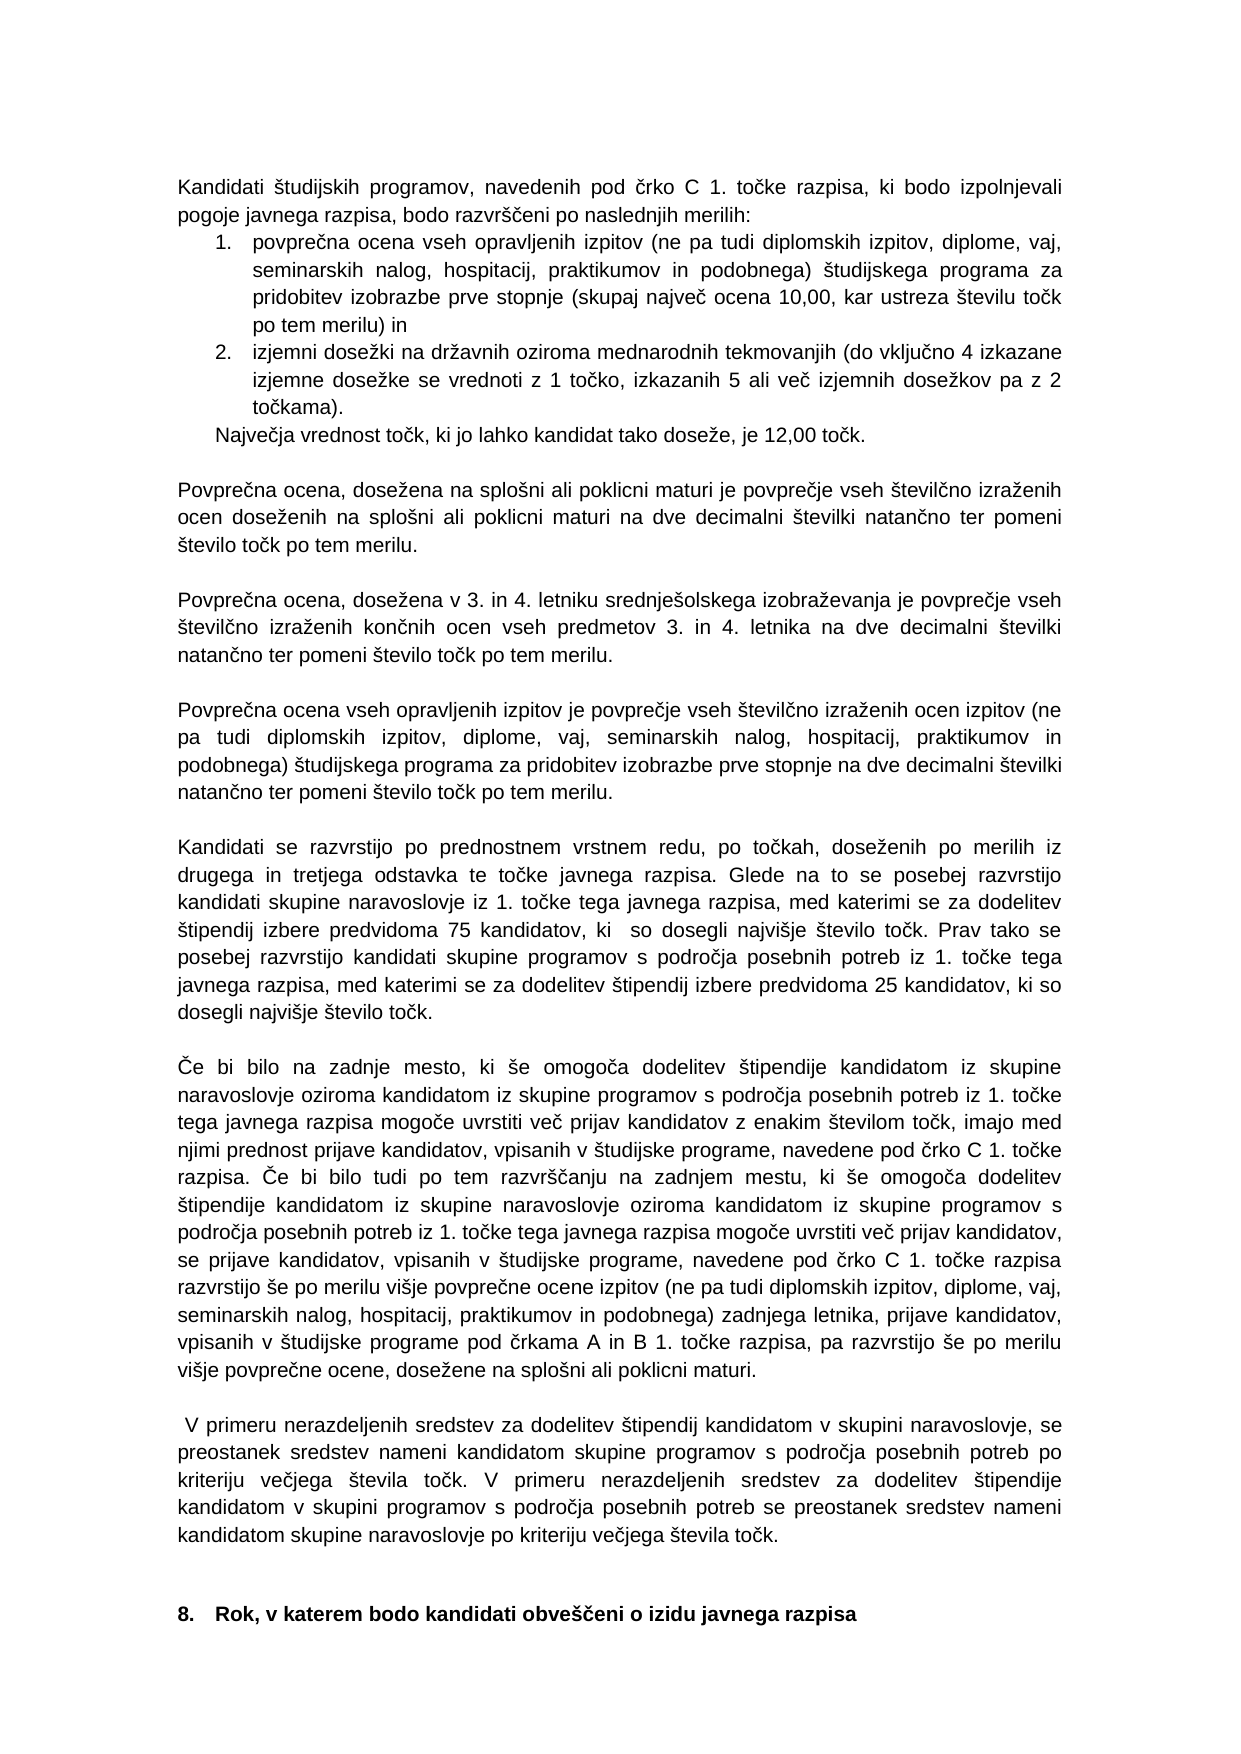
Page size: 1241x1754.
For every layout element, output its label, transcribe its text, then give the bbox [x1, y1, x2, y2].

text Kandidati se razvrstijo po prednostnem vrstnem redu, po točkah, doseženih po merilih iz drugega in tretjega odstavka te točke javnega razpisa. Glede na to se posebej razvrstijo kandidati skupine naravoslovje iz 1. točke tega javnega razpisa, med katerimi se za dodelitev štipendij izbere predvidoma 75 kandidatov, ki so dosegli najvišje število točk. Prav tako se posebej razvrstijo kandidati skupine programov s področja posebnih potreb iz 1. točke tega javnega razpisa, med katerimi se za dodelitev štipendij izbere predvidoma 25 kandidatov, ki so dosegli najvišje število točk. [177, 835, 1063, 1024]
text Če bi bilo na zadnje mesto, ki še omogoča dodelitev štipendije kandidatom iz skupine naravoslovje oziroma kandidatom iz skupine programov s področja posebnih potreb iz 1. točke tega javnega razpisa mogoče uvrstiti več prijav kandidatov z enakim številom točk, imajo med njimi prednost prijave kandidatov, vpisanih v študijske programe, navedene pod črko C 1. točke razpisa. Če bi bilo tudi po tem razvrščanju na zadnjem mestu, ki še omogoča dodelitev štipendije kandidatom iz skupine naravoslovje oziroma kandidatom iz skupine programov s področja posebnih potreb iz 1. točke tega javnega razpisa mogoče uvrstiti več prijav kandidatov, se prijave kandidatov, vpisanih v študijske programe, navedene pod črko C 1. točke razpisa razvrstijo še po merilu višje povprečne ocene izpitov (ne pa tudi diplomskih izpitov, diplome, vaj, seminarskih nalog, hospitacij, praktikumov in podobnega) zadnjega letnika, prijave kandidatov, vpisanih v študijske programe pod črkama A in B 1. točke razpisa, pa razvrstijo še po merilu višje povprečne ocene, dosežene na splošni ali poklicni maturi. [177, 1055, 1063, 1382]
list Rok, v katerem bodo kandidati obveščeni o izidu javnega razpisa [177, 1602, 1063, 1626]
text Povprečna ocena, dosežena na splošni ali poklicni maturi je povprečje vseh številčno izraženih ocen doseženih na splošni ali poklicni maturi na dve decimalni številki natančno ter pomeni število točk po tem merilu. [177, 478, 1063, 557]
list povprečna ocena vseh opravljenih izpitov (ne pa tudi diplomskih izpitov, diplome, vaj, seminarskih nalog, hospitacij, praktikumov in podobnega) študijskega programa za pridobitev izobrazbe prve stopnje (skupaj največ ocena 10,00, kar ustreza številu točk po tem merilu) in [215, 230, 1063, 337]
text V primeru nerazdeljenih sredstev za dodelitev štipendij kandidatom v skupini naravoslovje, se preostanek sredstev nameni kandidatom skupine programov s področja posebnih potreb po kriteriju večjega števila točk. V primeru nerazdeljenih sredstev za dodelitev štipendije kandidatom v skupini programov s področja posebnih potreb se preostanek sredstev nameni kandidatom skupine naravoslovje po kriteriju večjega števila točk. [177, 1413, 1063, 1547]
text Povprečna ocena, dosežena v 3. in 4. letniku srednješolskega izobraževanja je povprečje vseh številčno izraženih končnih ocen vseh predmetov 3. in 4. letnika na dve decimalni številki natančno ter pomeni število točk po tem merilu. [177, 588, 1063, 667]
text Največja vrednost točk, ki jo lahko kandidat tako doseže, je 12,00 točk. [215, 423, 1063, 447]
text Kandidati študijskih programov, navedenih pod črko C 1. točke razpisa, ki bodo izpolnjevali pogoje javnega razpisa, bodo razvrščeni po naslednjih merilih: [177, 175, 1063, 227]
text Povprečna ocena vseh opravljenih izpitov je povprečje vseh številčno izraženih ocen izpitov (ne pa tudi diplomskih izpitov, diplome, vaj, seminarskih nalog, hospitacij, praktikumov in podobnega) študijskega programa za pridobitev izobrazbe prve stopnje na dve decimalni številki natančno ter pomeni število točk po tem merilu. [177, 698, 1063, 804]
